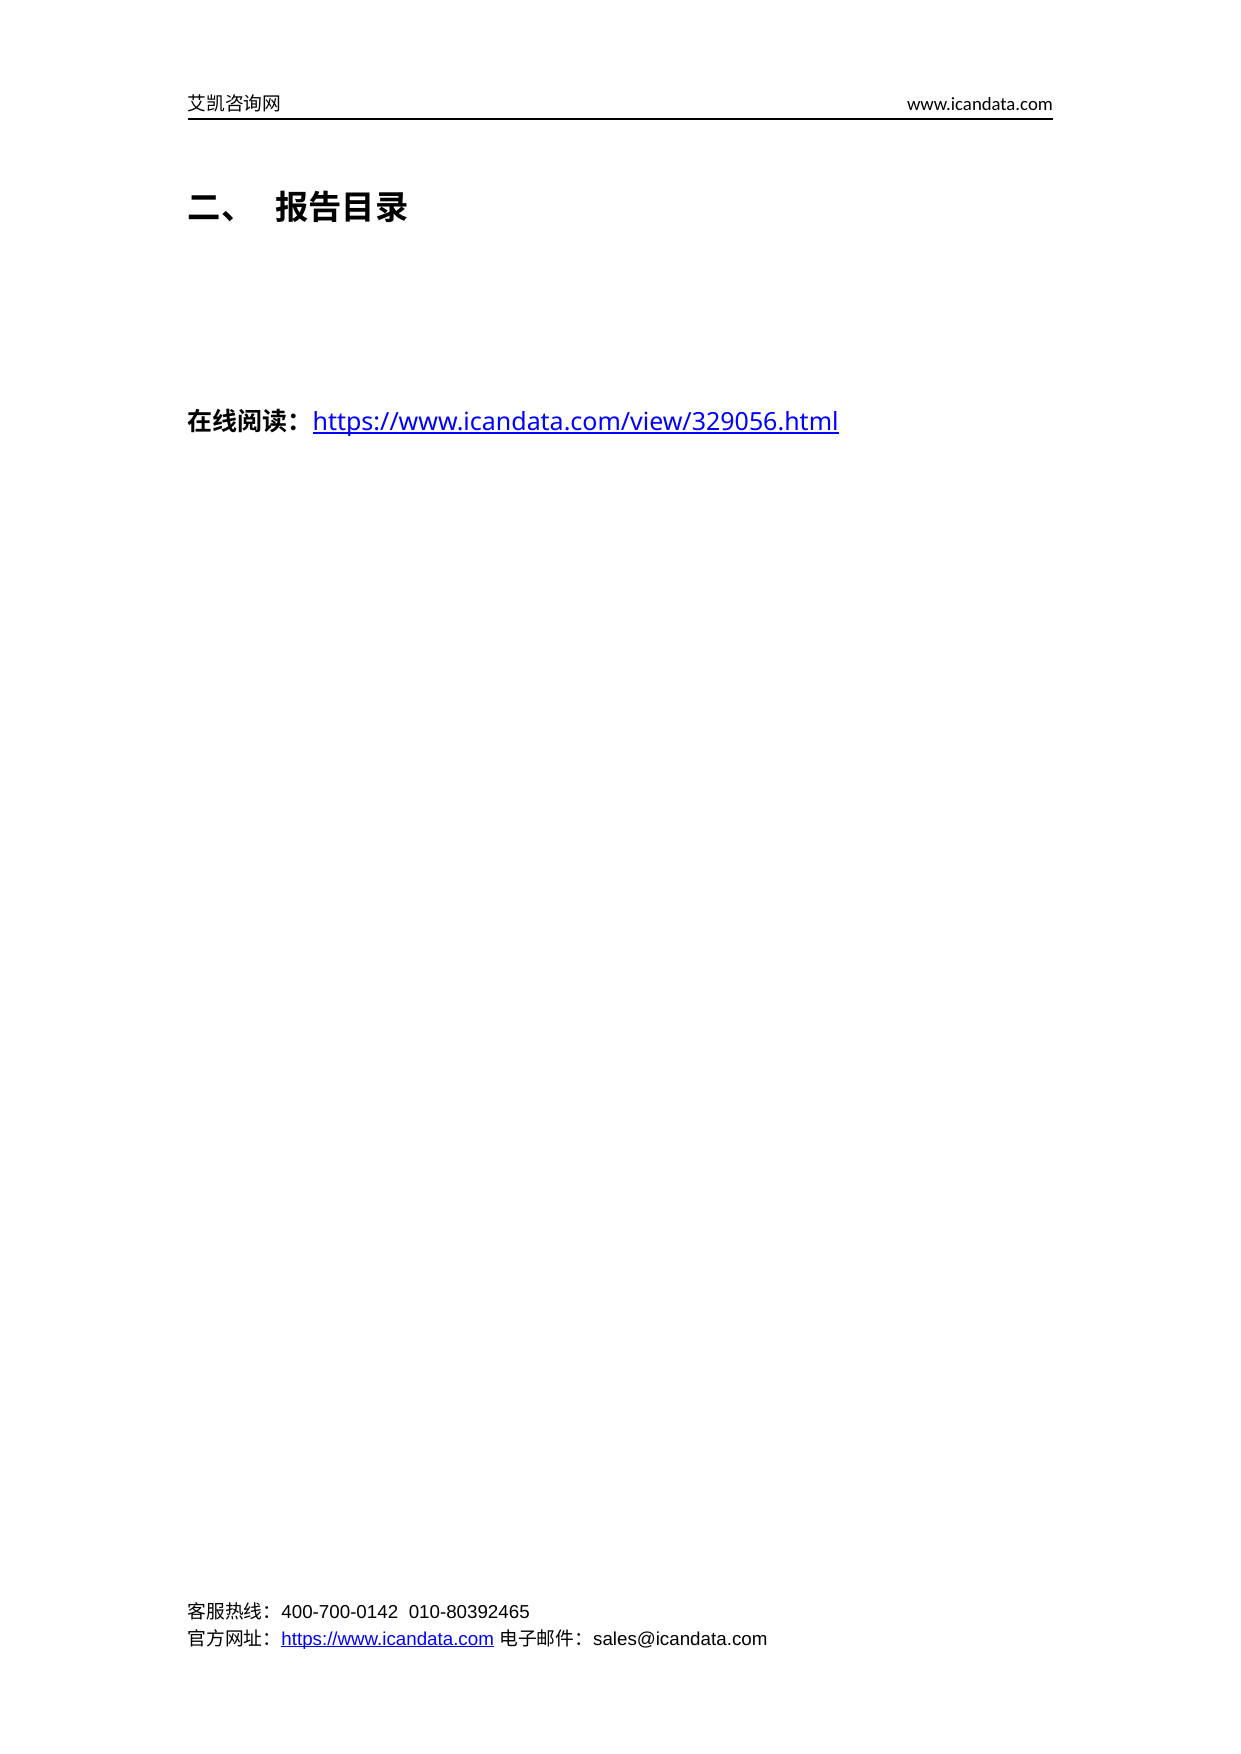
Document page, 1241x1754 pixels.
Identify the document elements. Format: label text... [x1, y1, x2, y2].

text 在线阅读：https://www.icandata.com/view/329056.html [187, 387, 1053, 452]
subtitle 报告目录 [187, 172, 1053, 237]
